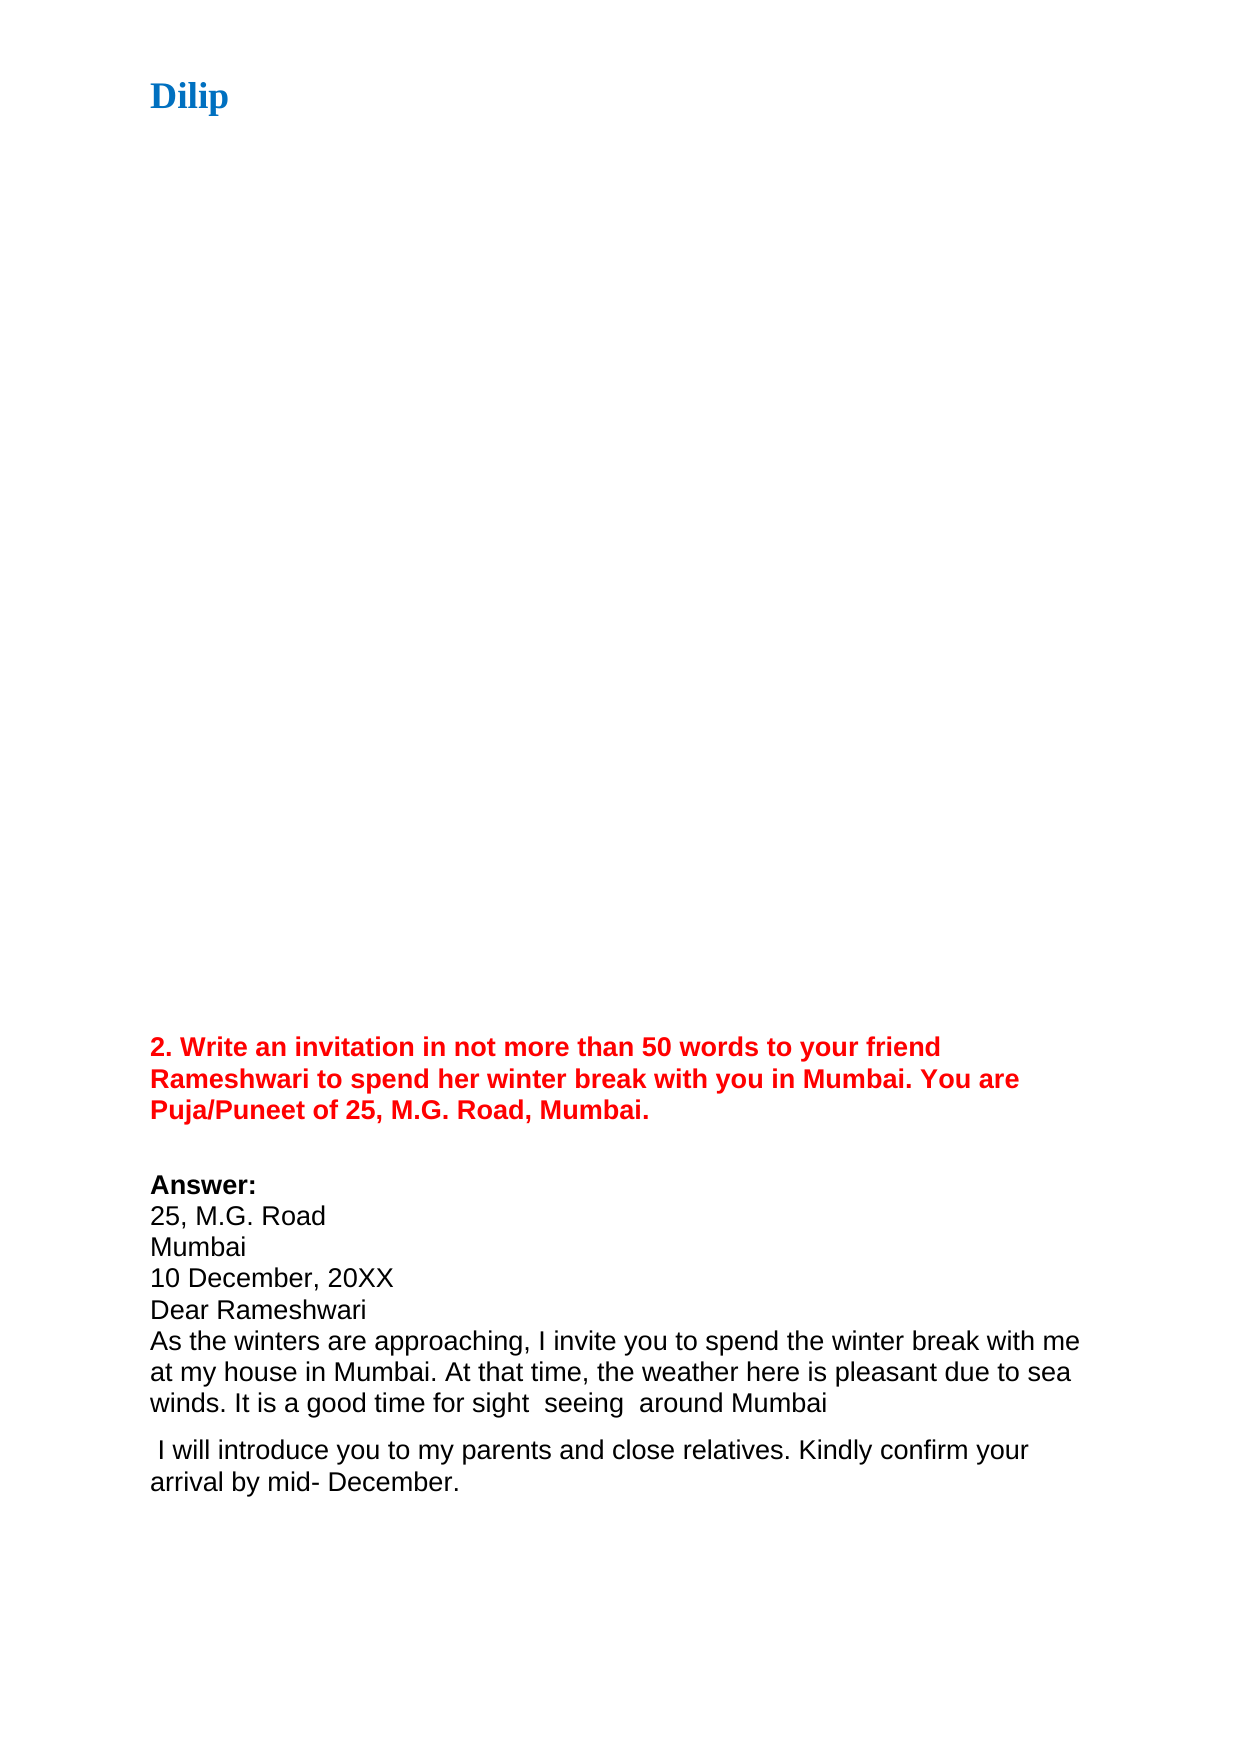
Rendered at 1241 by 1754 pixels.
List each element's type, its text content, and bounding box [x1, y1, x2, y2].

text 2. Write an invitation in not more than 50 words to your friend Rameshwari to spend her winter break with you in Mumbai. You are Puja/Puneet of 25, M.G. Road, Mumbai. [150, 1031, 1090, 1153]
text Dilip [150, 74, 1090, 117]
text I will introduce you to my parents and close relatives. Kindly confirm your arrival by mid- December. [150, 1434, 1090, 1497]
text Answer: 25, M.G. Road Mumbai 10 December, 20XX Dear Rameshwari As the winters are approaching, I invite you to spend the winter break with me at my house in Mumbai. At that time, the weather here is pleasant due to sea winds. It is a good time for sight seeing around Mumbai [150, 1169, 1090, 1419]
